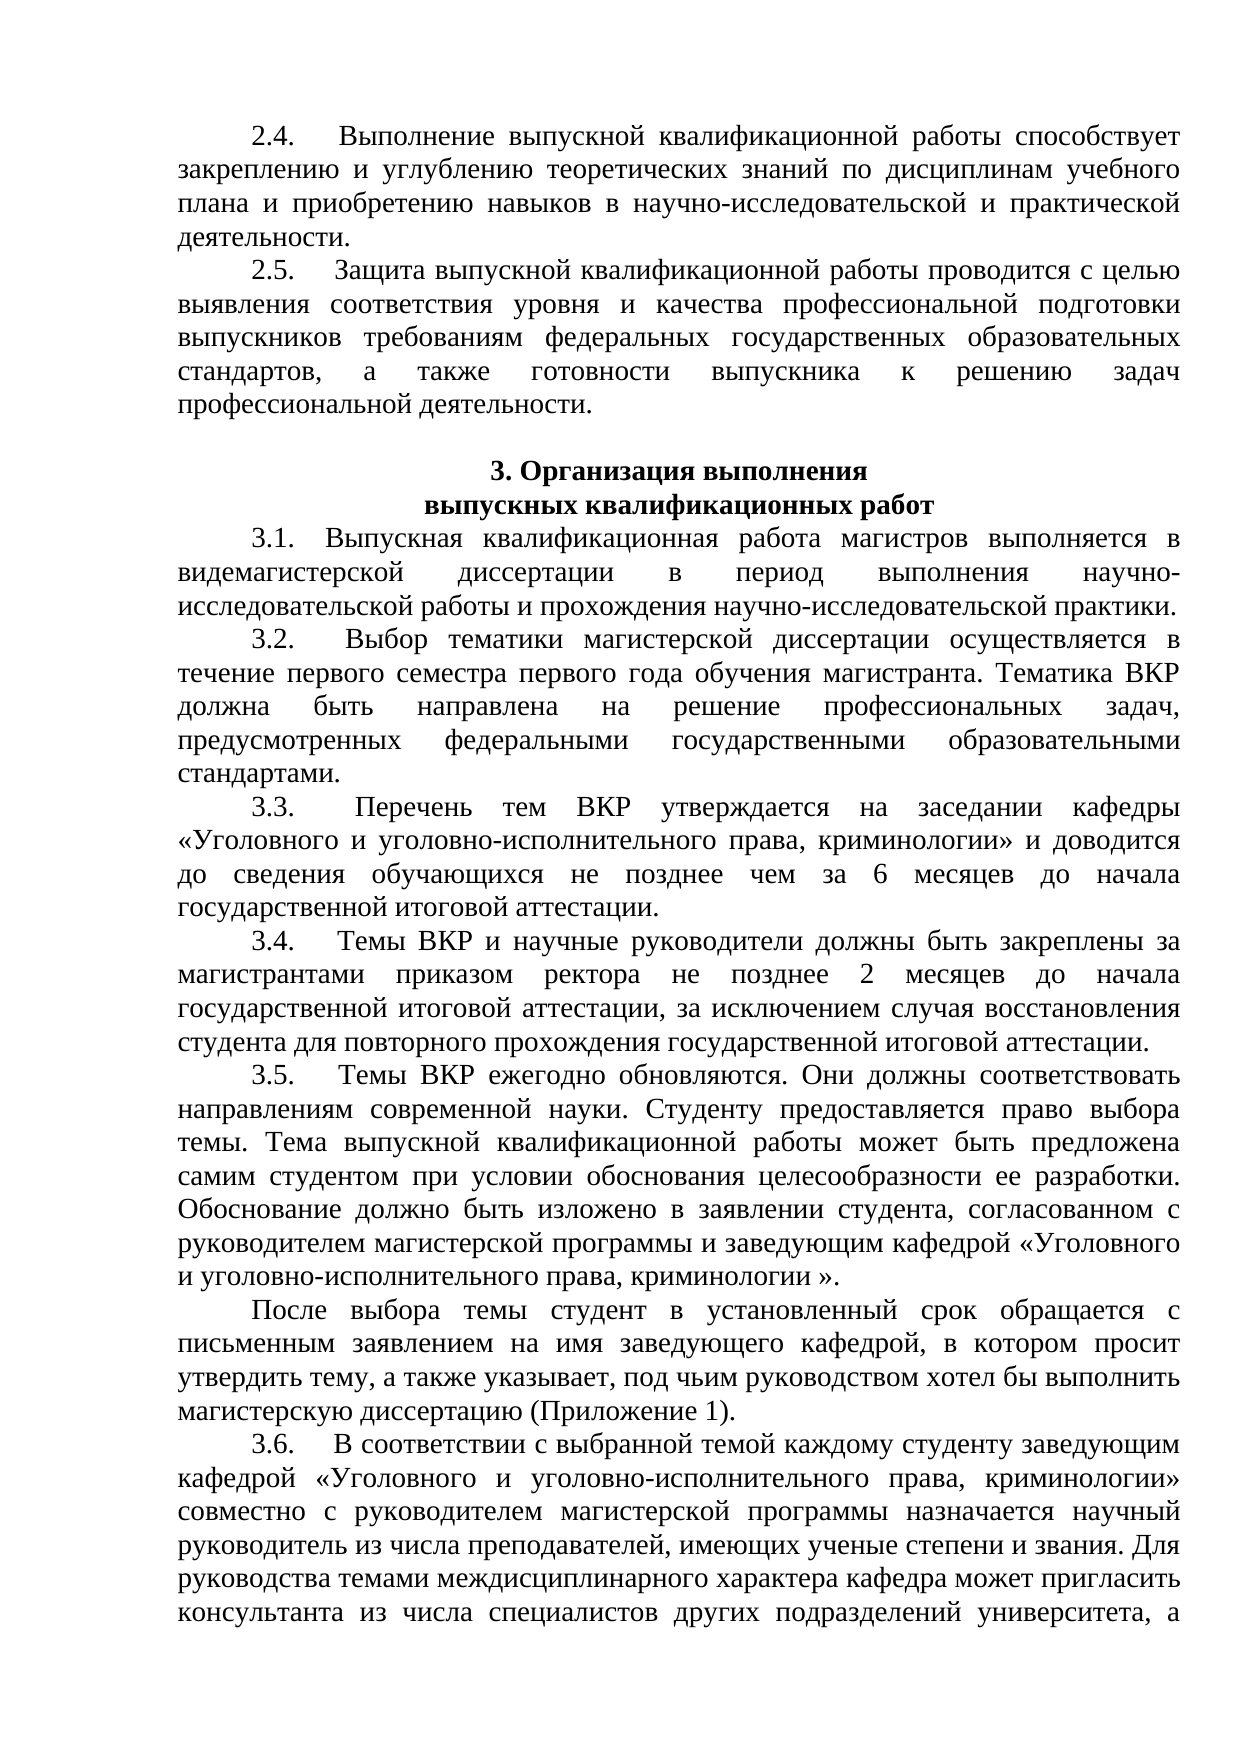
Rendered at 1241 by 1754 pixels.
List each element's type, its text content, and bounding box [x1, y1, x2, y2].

text 2.4. Выполнение выпускной квалификационной работы способствует закреплению и углублению теоретических знаний по дисциплинам учебного плана и приобретению навыков в научно-исследовательской и практической деятельности. [177, 118, 1181, 252]
text 3.5. Темы ВКР ежегодно обновляются. Они должны соответствовать направлениям современной науки. Студенту предоставляется право выбора темы. Тема выпускной квалификационной работы может быть предложена самим студентом при условии обоснования целесообразности ее разработки. Обоснование должно быть изложено в заявлении студента, согласованном с руководителем магистерской программы и заведующим кафедрой «Уголовного и уголовно-исполнительного права, криминологии ». [177, 1057, 1181, 1292]
text 2.5. Защита выпускной квалификационной работы проводится с целью выявления соответствия уровня и качества профессиональной подготовки выпускников требованиям федеральных государственных образовательных стандартов, а также готовности выпускника к решению задач профессиональной деятельности. [177, 252, 1181, 420]
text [177, 1426, 1181, 1627]
text 3.2. Выбор тематики магистерской диссертации осуществляется в течение первого семестра первого года обучения магистранта. Тематика ВКР должна быть направлена на решение профессиональных задач, предусмотренных федеральными государственными образовательными стандартами. [177, 621, 1181, 789]
text 3.4. Темы ВКР и научные руководители должны быть закреплены за магистрантами приказом ректора не позднее 2 месяцев до начала государственной итоговой аттестации, за исключением случая восстановления студента для повторного прохождения государственной итоговой аттестации. [177, 923, 1181, 1057]
text После выбора темы студент в установленный срок обращается с письменным заявлением на имя заведующего кафедрой, в котором просит утвердить тему, а также указывает, под чьим руководством хотел бы выполнить магистерскую диссертацию (Приложение 1). [177, 1292, 1181, 1426]
text 3.3. Перечень тем ВКР утверждается на заседании кафедры «Уголовного и уголовно-исполнительного права, криминологии» и доводится до сведения обучающихся не позднее чем за 6 месяцев до начала государственной итоговой аттестации. [177, 789, 1181, 923]
text выпускных квалификационных работ [177, 487, 1181, 521]
text 3. Организация выполнения [177, 453, 1181, 487]
text 3.1. Выпускная квалификационная работа магистров выполняется в видемагистерской диссертации в период выполнения научно-исследовательской работы и прохождения научно-исследовательской практики. [177, 521, 1181, 621]
